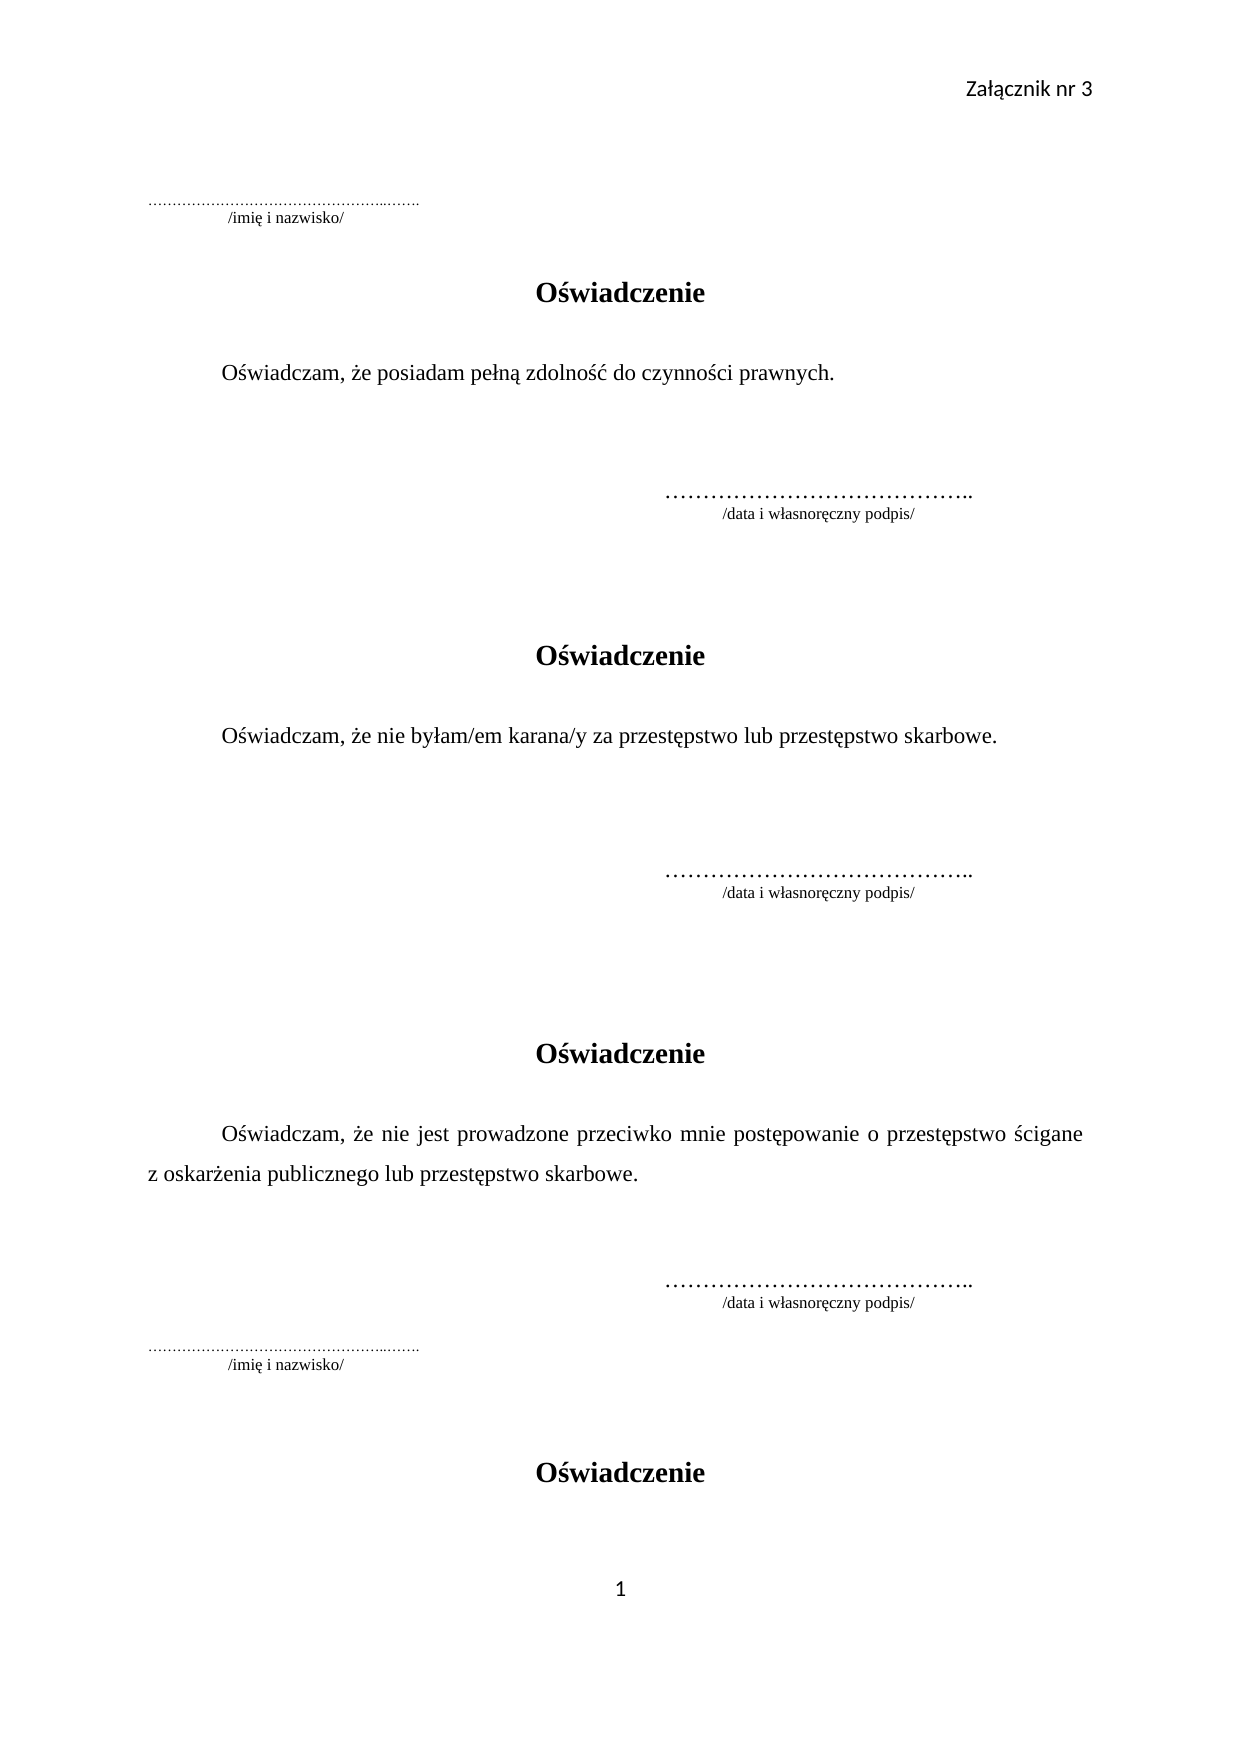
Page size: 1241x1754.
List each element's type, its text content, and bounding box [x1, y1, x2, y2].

text Oświadczam, że nie jest prowadzone przeciwko mnie postępowanie o przestępstwo ścigane z oskarżenia publicznego lub przestępstwo skarbowe. [148, 1120, 1093, 1186]
text /data i własnoręczny podpis/ [148, 504, 1093, 537]
text Oświadczenie [148, 1456, 1093, 1489]
text …………………………………………..……. [148, 1326, 1098, 1355]
text Oświadczenie [148, 275, 1093, 309]
text ………………………………….. [590, 857, 1093, 883]
text Oświadczam, że nie byłam/em karana/y za przestępstwo lub przestępstwo skarbowe. [148, 722, 1093, 748]
text /data i własnoręczny podpis/ [148, 1293, 1093, 1326]
text ………………………………….. [590, 1266, 1093, 1293]
text /data i własnoręczny podpis/ [148, 883, 1093, 916]
text Oświadczam, że posiadam pełną zdolność do czynności prawnych. [148, 359, 1093, 386]
text …………………………………………..……. [148, 179, 1098, 208]
text /imię i nazwisko/ [148, 1355, 1130, 1388]
text /imię i nazwisko/ [148, 208, 1098, 242]
text Oświadczenie [148, 638, 1093, 672]
text ………………………………….. [590, 478, 1093, 504]
text Oświadczenie [148, 1036, 1093, 1070]
